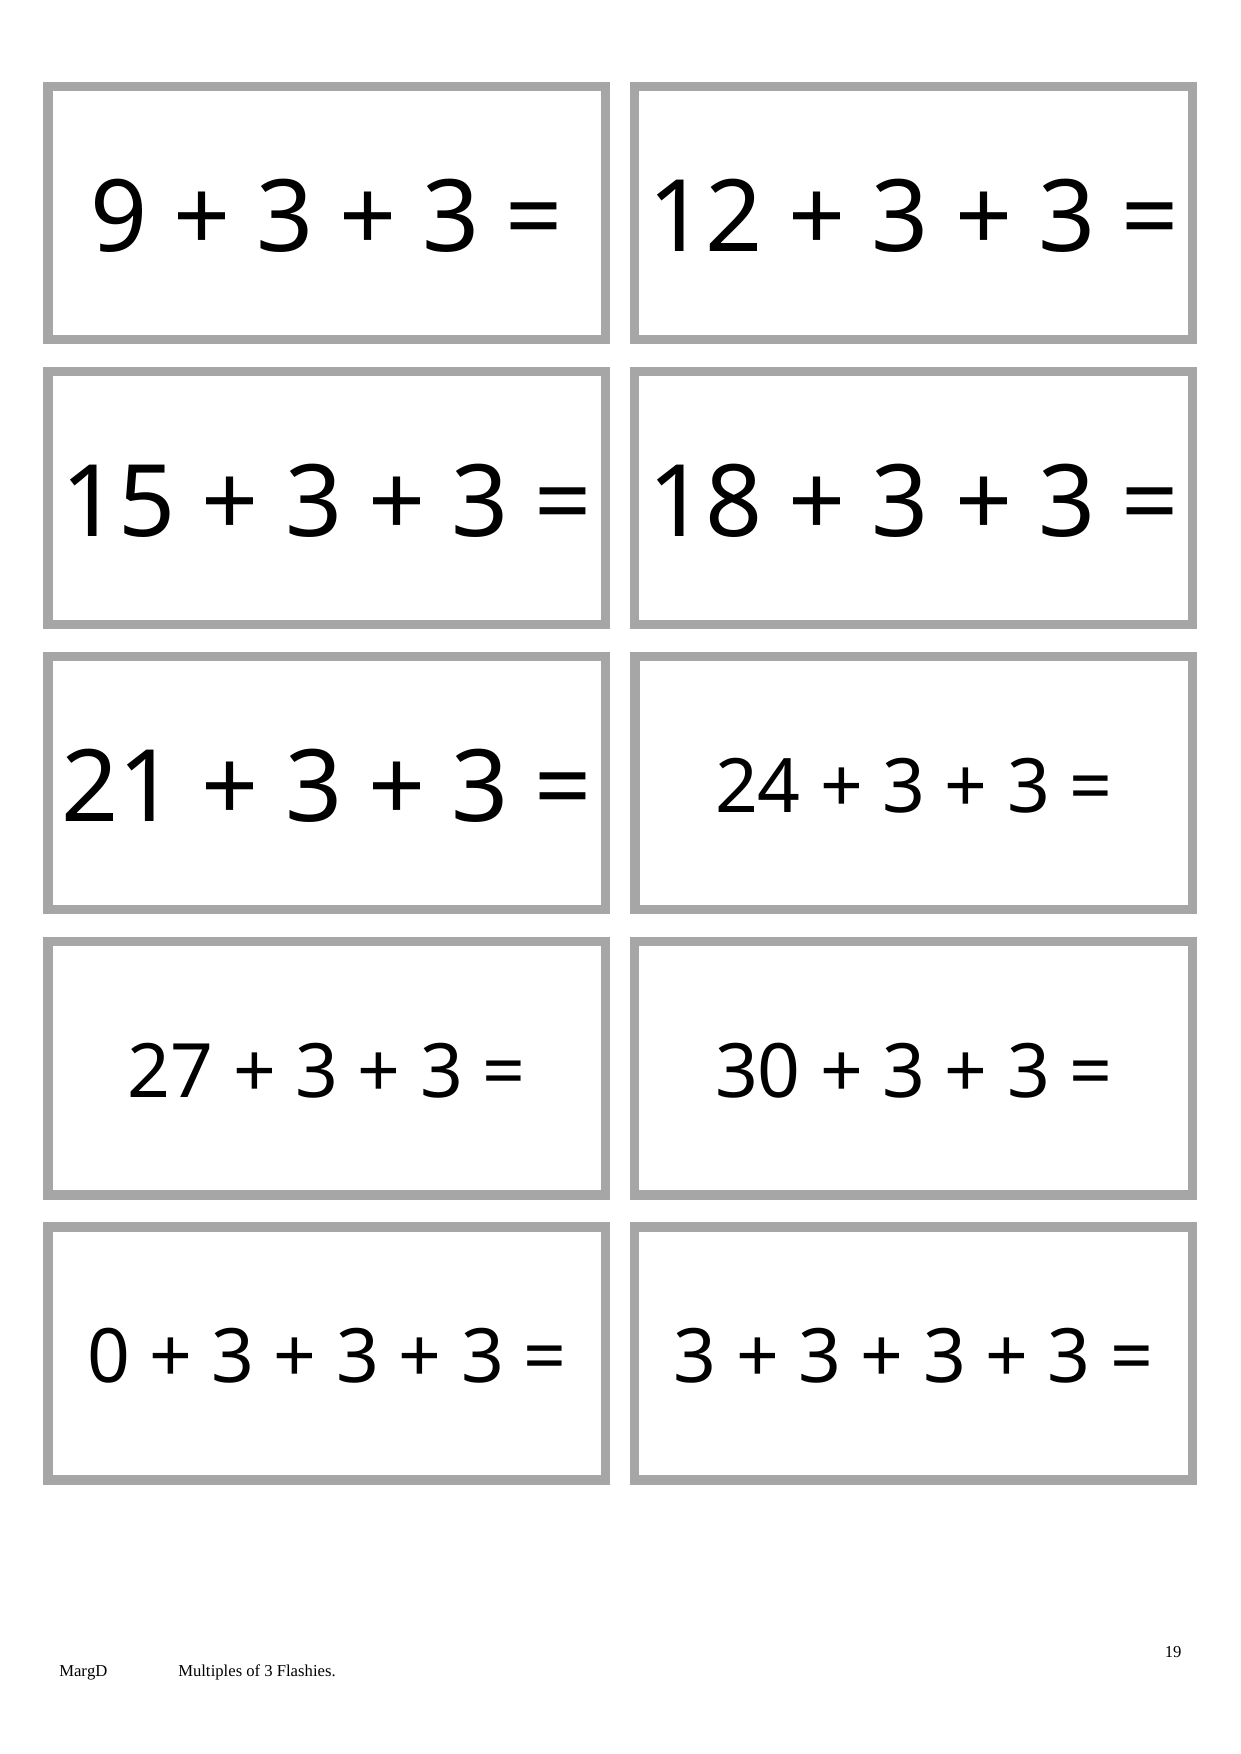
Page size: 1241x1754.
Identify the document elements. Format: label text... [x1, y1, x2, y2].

table_header [610, 937, 630, 1190]
table_header 27 + 3 + 3 = [53, 946, 601, 1190]
table_header 21 + 3 + 3 = [53, 661, 601, 905]
table_header 30 + 3 + 3 = [639, 946, 1188, 1190]
table_header [610, 1222, 630, 1475]
table_header 15 + 3 + 3 = [53, 376, 601, 620]
table_header [610, 367, 630, 620]
table_header 12 + 3 + 3 = [639, 91, 1188, 335]
table_header 0 + 3 + 3 + 3 = [53, 1232, 601, 1475]
table_header 3 + 3 + 3 + 3 = [639, 1232, 1188, 1475]
table_header 24 + 3 + 3 = [640, 661, 1188, 905]
table_header 18 + 3 + 3 = [639, 376, 1188, 620]
table_header 9 + 3 + 3 = [53, 91, 601, 335]
table_header [610, 82, 630, 335]
table_header [610, 652, 630, 905]
